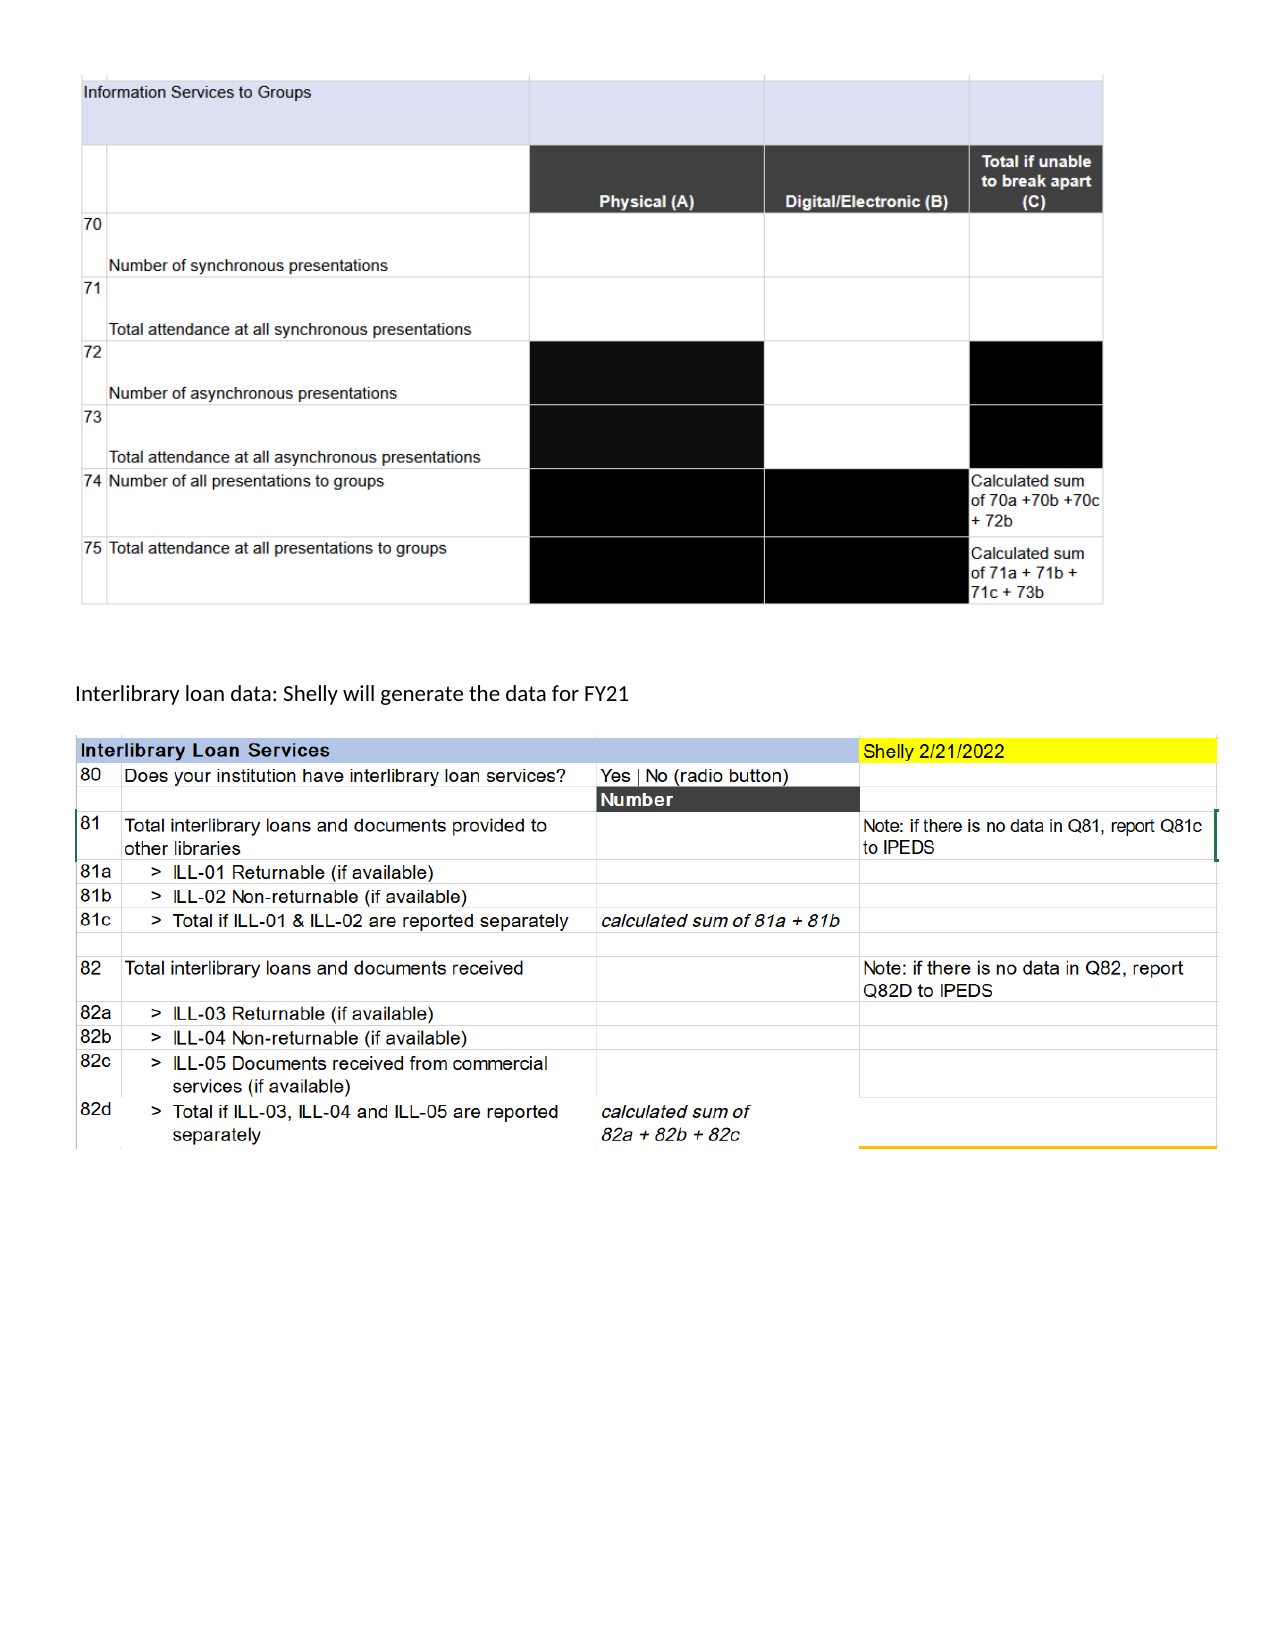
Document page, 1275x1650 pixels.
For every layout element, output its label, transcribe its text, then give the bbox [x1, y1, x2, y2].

picture [75, 75, 1124, 624]
picture [75, 735, 1219, 1149]
text Interlibrary loan data: Shelly will generate the data for FY21 [75, 679, 1200, 707]
